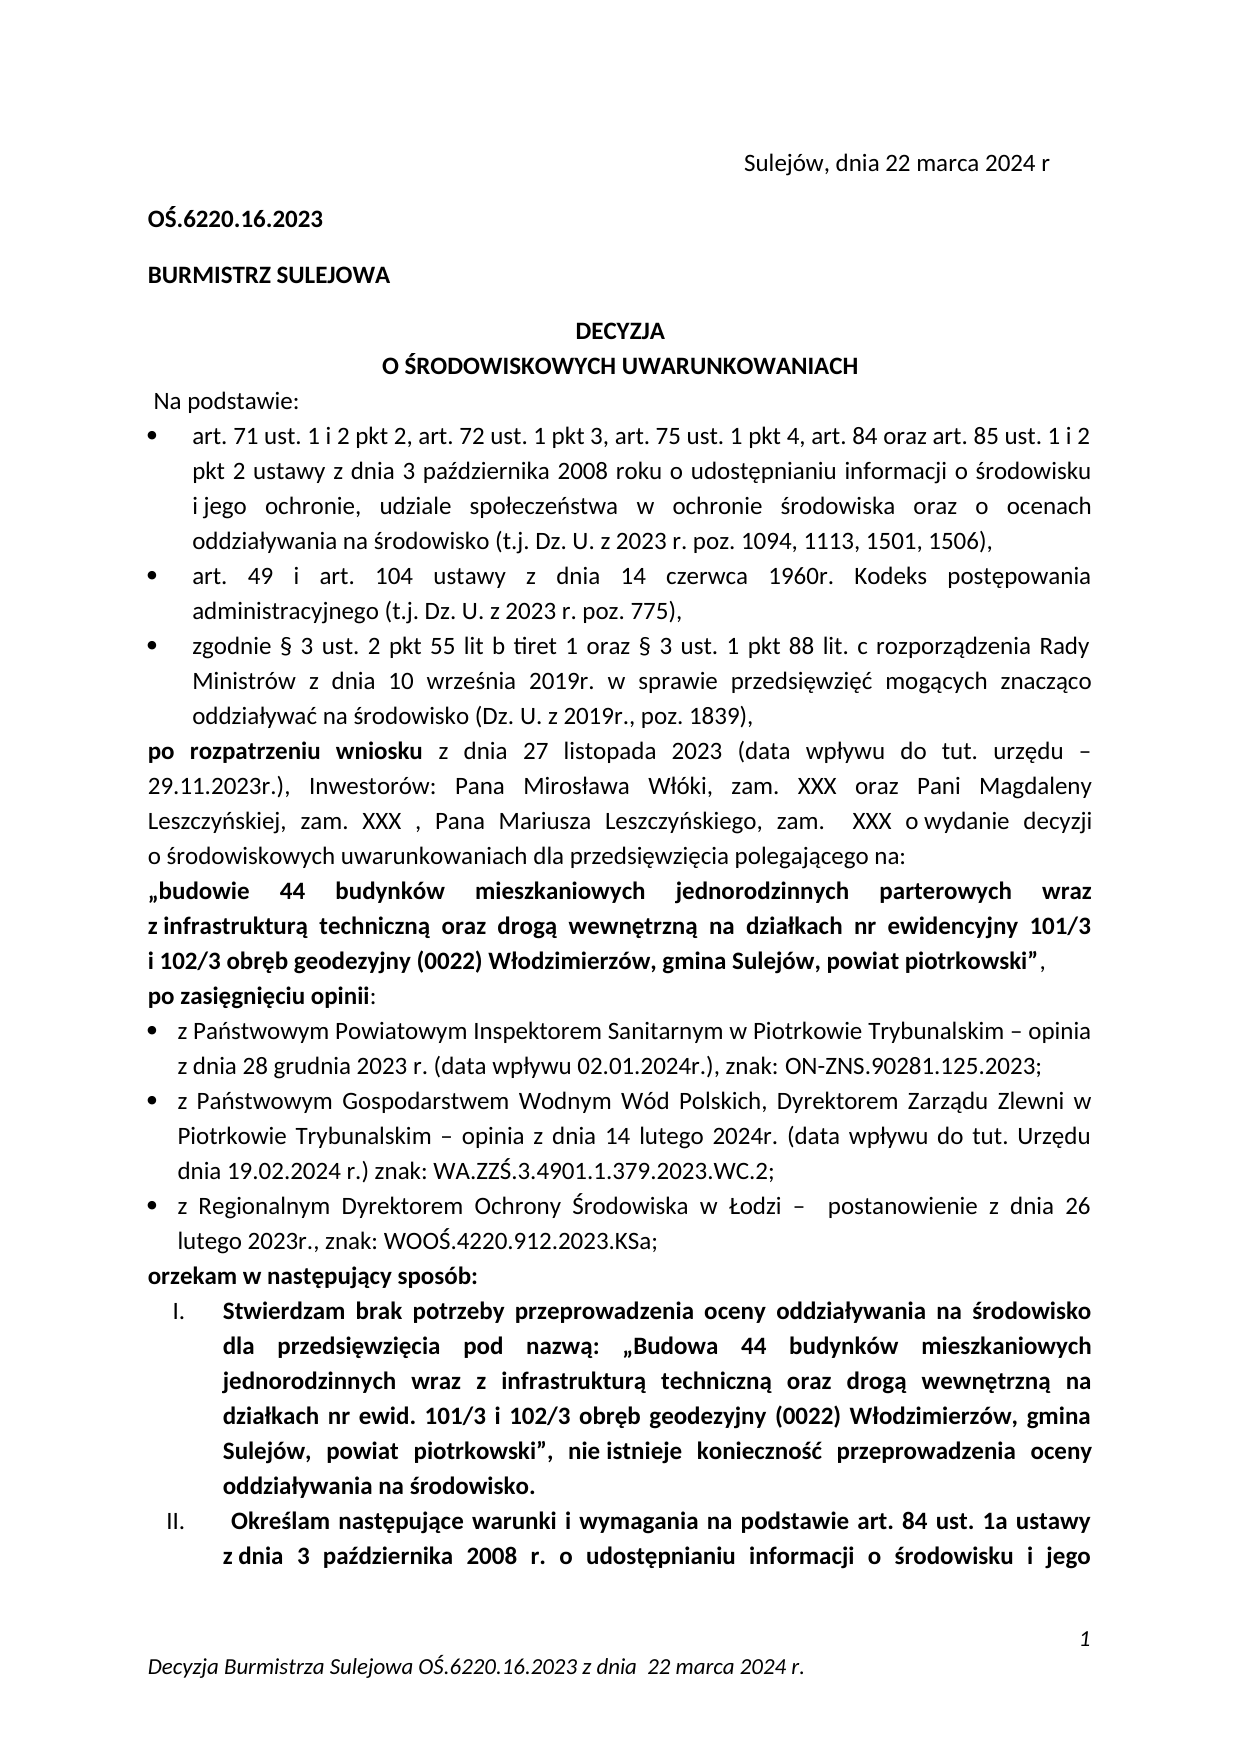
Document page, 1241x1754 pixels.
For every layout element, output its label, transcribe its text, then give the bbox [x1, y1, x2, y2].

list „budowie 44 budynków mieszkaniowych jednorodzinnych parterowych wraz z infrastrukturą techniczną oraz drogą wewnętrzną na działkach nr ewidencyjny 101/3 i 102/3 obręb geodezyjny (0022) Włodzimierzów, gmina Sulejów, powiat piotrkowski”, [148, 875, 1093, 976]
list z Regionalnym Dyrektorem Ochrony Środowiska w Łodzi – postanowienie z dnia 26 lutego 2023r., znak: WOOŚ.4220.912.2023.KSa; [148, 1190, 1093, 1256]
list po rozpatrzeniu wniosku z dnia 27 listopada 2023 (data wpływu do tut. urzędu – 29.11.2023r.), Inwestorów: Pana Mirosława Włóki, zam. XXX oraz Pani Magdaleny Leszczyńskiej, zam. XXX , Pana Mariusza Leszczyńskiego, zam. XXX o wydanie decyzji o środowiskowych uwarunkowaniach dla przedsięwzięcia polegającego na: [148, 735, 1093, 871]
list Na podstawie: [148, 385, 1093, 416]
text BURMISTRZ SULEJOWA [148, 259, 1093, 290]
list orzekam w następujący sposób: [148, 1260, 1093, 1291]
list po zasięgnięciu opinii: [148, 980, 1093, 1011]
text OŚ.6220.16.2023 [148, 203, 1093, 234]
list art. 49 i art. 104 ustawy z dnia 14 czerwca 1960r. Kodeks postępowania administracyjnego (t.j. Dz. U. z 2023 r. poz. 775), [148, 560, 1093, 626]
text Sulejów, dnia 22 marca 2024 r [738, 148, 1093, 178]
text DECYZJA [148, 315, 1093, 346]
list z Państwowym Gospodarstwem Wodnym Wód Polskich, Dyrektorem Zarządu Zlewni w Piotrkowie Trybunalskim – opinia z dnia 14 lutego 2024r. (data wpływu do tut. Urzędu dnia 19.02.2024 r.) znak: WA.ZZŚ.3.4901.1.379.2023.WC.2; [148, 1085, 1093, 1186]
list zgodnie § 3 ust. 2 pkt 55 lit b tiret 1 oraz § 3 ust. 1 pkt 88 lit. c rozporządzenia Rady Ministrów z dnia 10 września 2019r. w sprawie przedsięwzięć mogących znacząco oddziaływać na środowisko (Dz. U. z 2019r., poz. 1839), [148, 630, 1093, 731]
list z Państwowym Powiatowym Inspektorem Sanitarnym w Piotrkowie Trybunalskim – opinia z dnia 28 grudnia 2023 r. (data wpływu 02.01.2024r.), znak: ON-ZNS.90281.125.2023; [148, 1015, 1093, 1081]
list Stwierdzam brak potrzeby przeprowadzenia oceny oddziaływania na środowisko dla przedsięwzięcia pod nazwą: „Budowa 44 budynków mieszkaniowych jednorodzinnych wraz z infrastrukturą techniczną oraz drogą wewnętrzną na działkach nr ewid. 101/3 i 102/3 obręb geodezyjny (0022) Włodzimierzów, gmina Sulejów, powiat piotrkowski”, nie istnieje konieczność przeprowadzenia oceny oddziaływania na środowisko. [185, 1295, 1093, 1501]
list art. 71 ust. 1 i 2 pkt 2, art. 72 ust. 1 pkt 3, art. 75 ust. 1 pkt 4, art. 84 oraz art. 85 ust. 1 i 2 pkt 2 ustawy z dnia 3 października 2008 roku o udostępnianiu informacji o środowisku i jego ochronie, udziale społeczeństwa w ochronie środowiska oraz o ocenach oddziaływania na środowisko (t.j. Dz. U. z 2023 r. poz. 1094, 1113, 1501, 1506), [148, 420, 1093, 556]
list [185, 1505, 1093, 1571]
text O ŚRODOWISKOWYCH UWARUNKOWANIACH [148, 350, 1093, 381]
